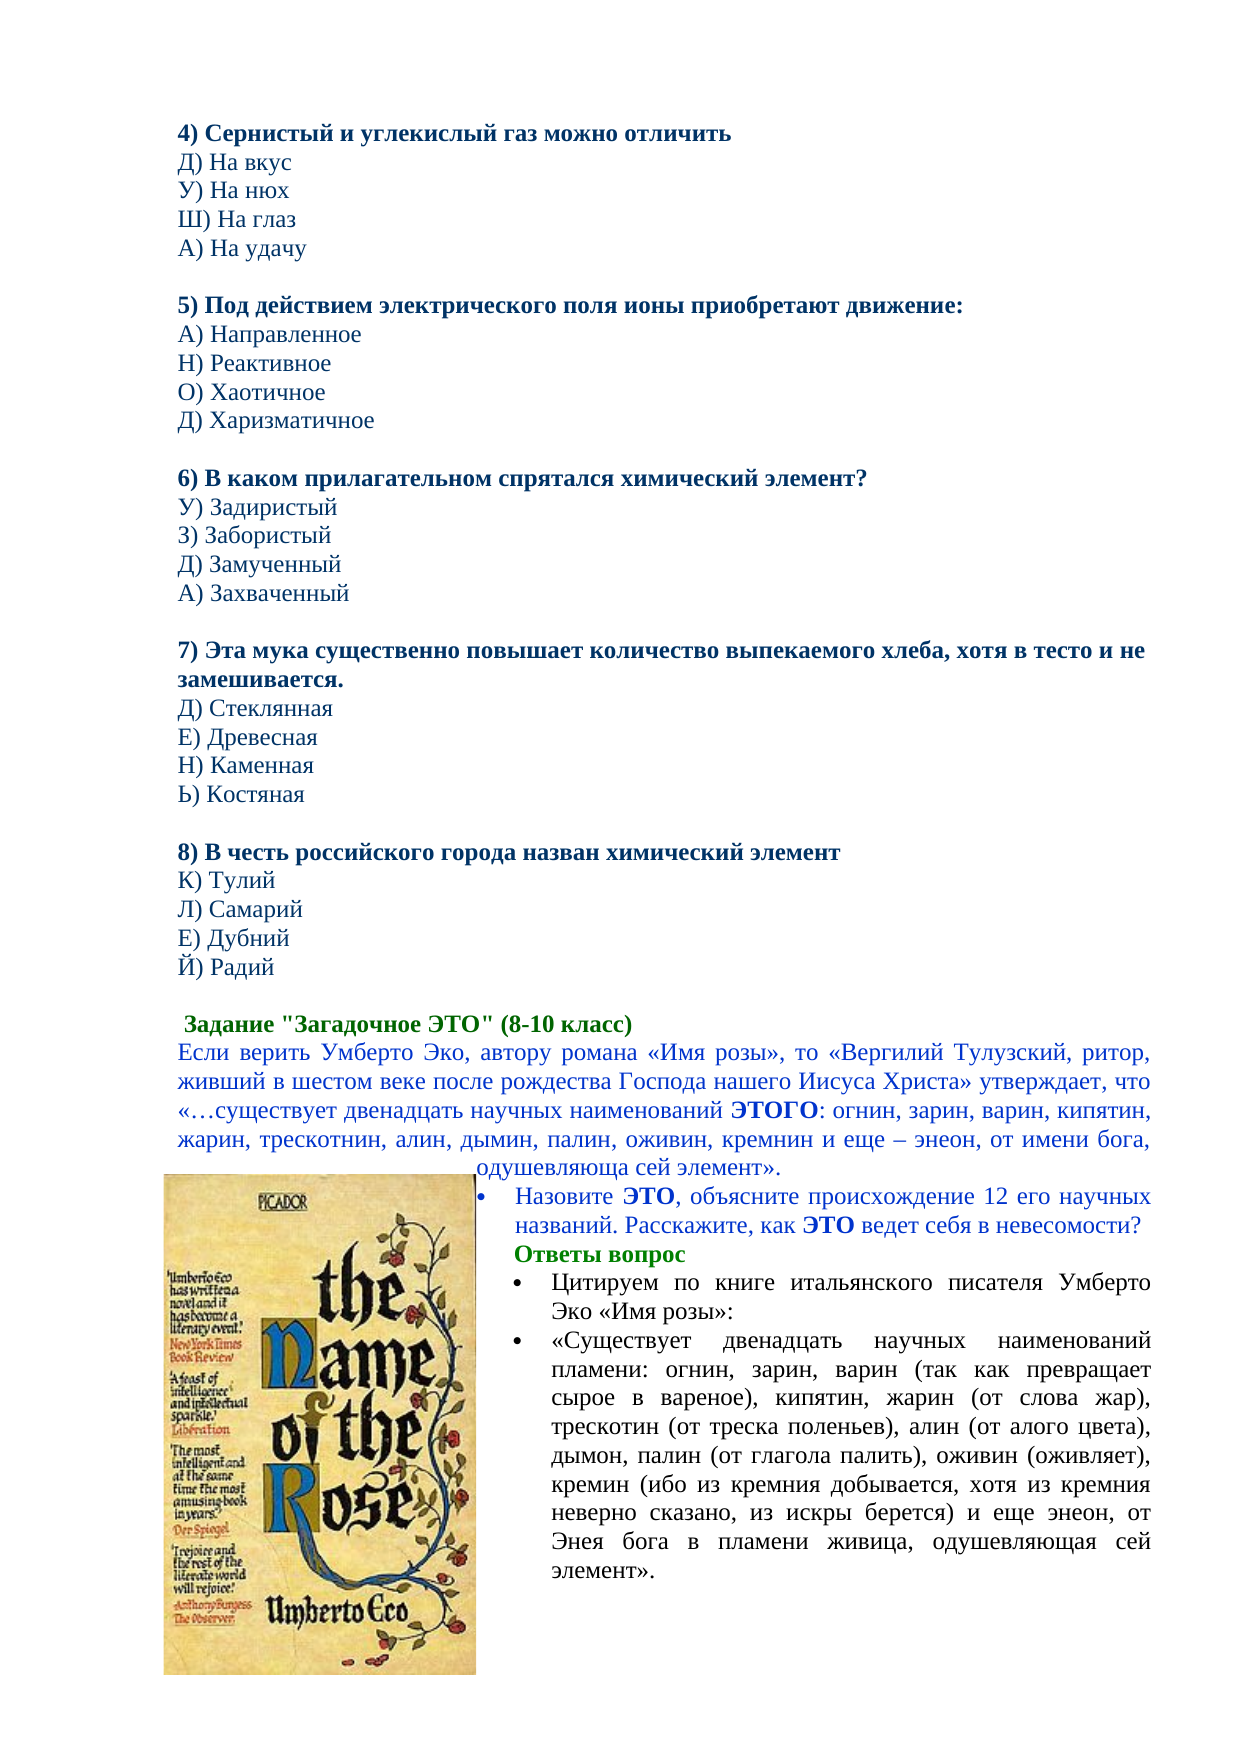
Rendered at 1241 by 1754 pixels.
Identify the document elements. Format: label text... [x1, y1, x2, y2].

text Если верить Умберто Эко, автору романа «Имя розы», то «Вергилий Тулузский, ритор, живший в шестом веке после рождества Господа нашего Иисуса Христа» утверждает, что «…существует двенадцать научных наименований ЭТОГО: огнин, зарин, варин, кипятин, жарин, трескотнин, алин, дымин, палин, оживин, кремнин и еще – энеон, от имени бога, одушевляюща сей элемент». [177, 1037, 1152, 1181]
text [177, 118, 1152, 1009]
picture [163, 1174, 477, 1675]
text Ответы вопрос [477, 1239, 1152, 1267]
list Цитируем по книге итальянского писателя Умберто Эко «Имя розы»: [477, 1267, 1152, 1325]
list Назовите ЭТО, объясните происхождение 12 его научных названий. Расскажите, как ЭТО ведет себя в невесомости? [477, 1181, 1152, 1239]
text Задание "Загадочное ЭТО" (8-10 класс) [177, 1009, 1152, 1037]
list «Существует двенадцать научных наименований пламени: огнин, зарин, варин (так как превращает сырое в вареное), кипятин, жарин (от слова жар), трескотин (от треска поленьев), алин (от алого цвета), дымон, палин (от глагола палить), оживин (оживляет), кремин (ибо из кремния добывается, хотя из кремния неверно сказано, из искры берется) и еще энеон, от Энея бога в пламени живица, одушевляющая сей элемент». [477, 1325, 1152, 1584]
